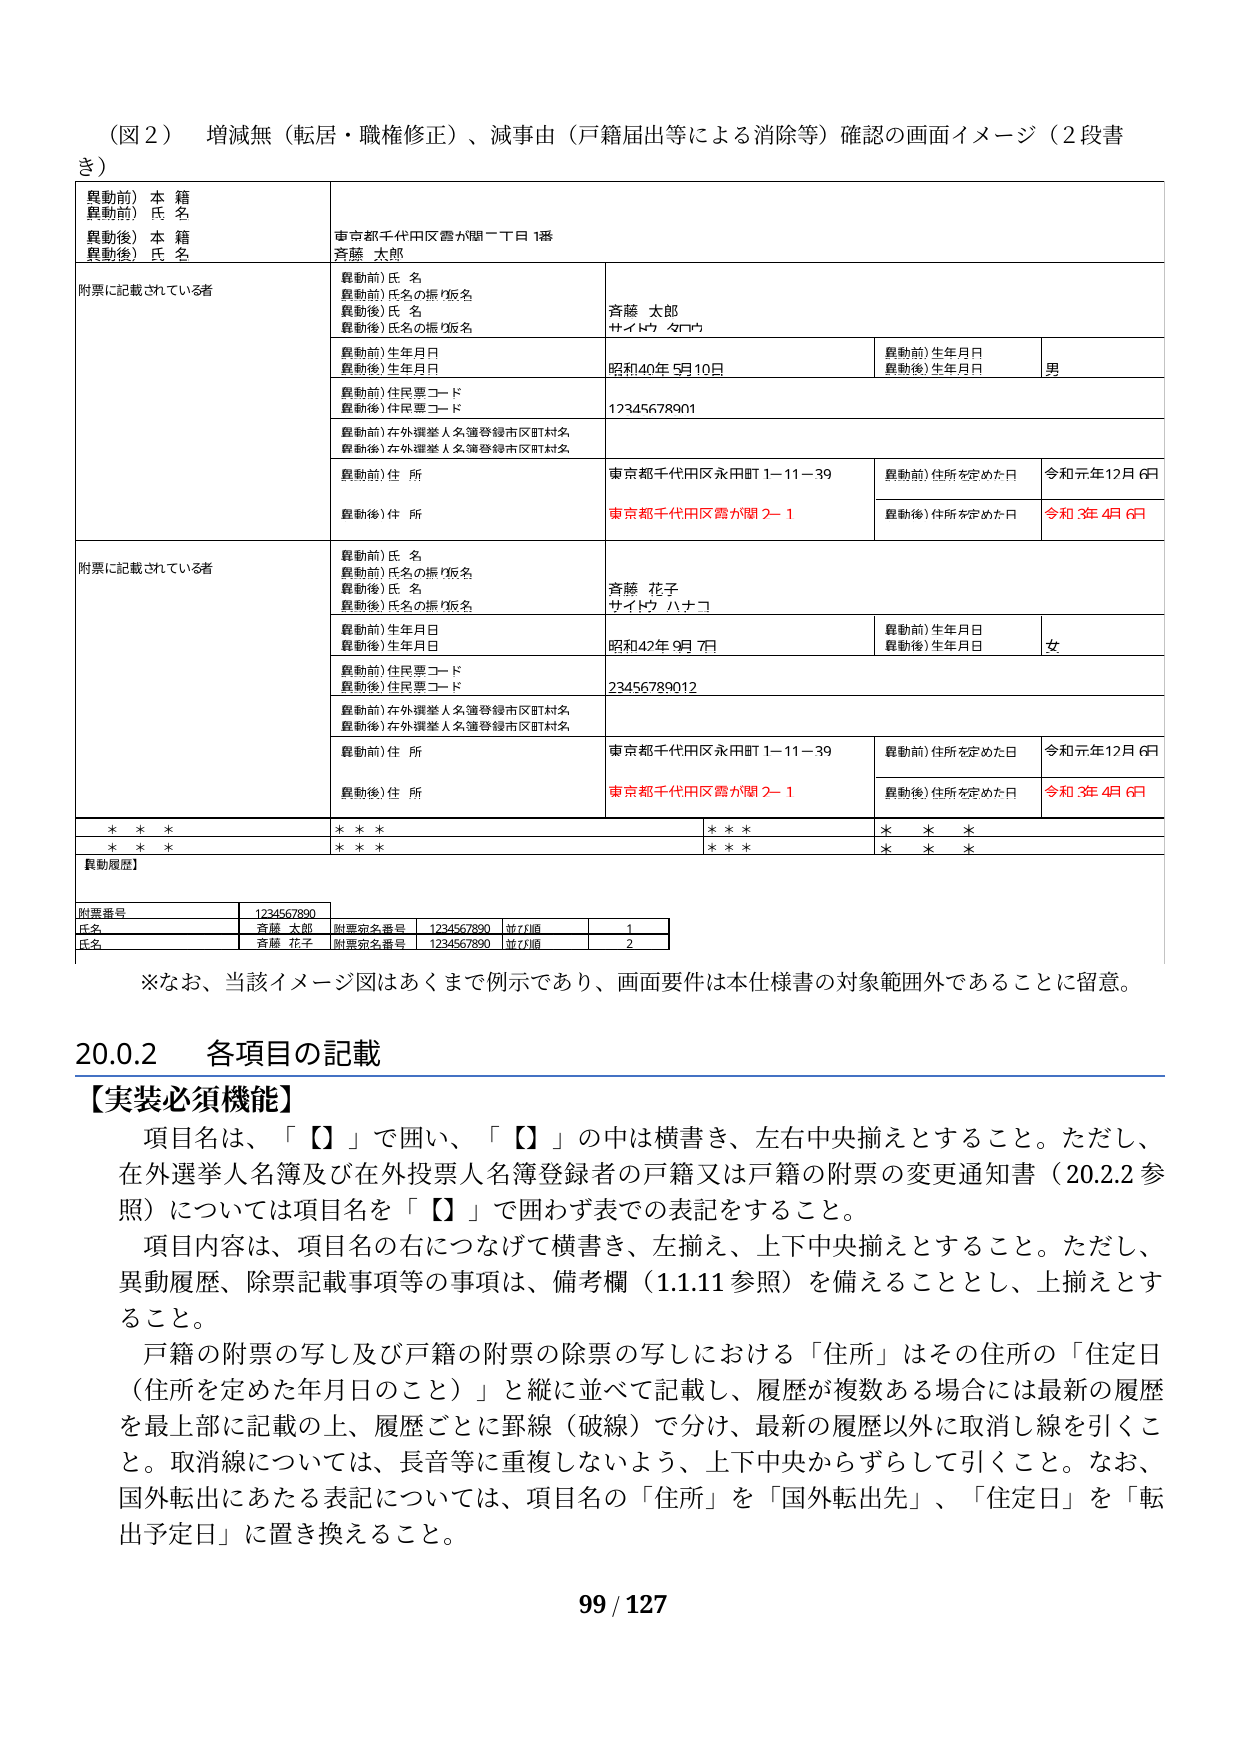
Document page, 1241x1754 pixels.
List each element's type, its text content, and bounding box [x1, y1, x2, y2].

subtitle 20.0.2 各項目の記載 [75, 1031, 1165, 1075]
text （図２） 増減無（転居・職権修正）、減事由（戸籍届出等による消除等）確認の画面イメージ（２段書き） [75, 118, 1165, 181]
text 【実装必須機能】 [75, 1077, 1165, 1119]
text 戸籍の附票の写し及び戸籍の附票の除票の写しにおける「住所」はその住所の「住定日（住所を定めた年月日のこと）」と縦に並べて記載し、履歴が複数ある場合には最新の履歴を最上部に記載の上、履歴ごとに罫線（破線）で分け、最新の履歴以外に取消し線を引くこと。取消線については、長音等に重複しないよう、上下中央からずらして引くこと。なお、国外転出にあたる表記については、項目名の「住所」を「国外転出先」、「住定日」を「転出予定日」に置き換えること。 [119, 1335, 1165, 1550]
text 項目内容は、項目名の右につなげて横書き、左揃え、上下中央揃えとすること。ただし、異動履歴、除票記載事項等の事項は、備考欄（1.1.11参照）を備えることとし、上揃えとすること。 [119, 1227, 1165, 1335]
text 項目名は、「【】」で囲い、「【】」の中は横書き、左右中央揃えとすること。ただし、在外選挙人名簿及び在外投票人名簿登録者の戸籍又は戸籍の附票の変更通知書（20.2.2参照）については項目名を「【】」で囲わず表での表記をすること。 [119, 1119, 1165, 1227]
text ※なお、当該イメージ図はあくまで例示であり、画面要件は本仕様書の対象範囲外であることに留意。 [119, 965, 1165, 996]
